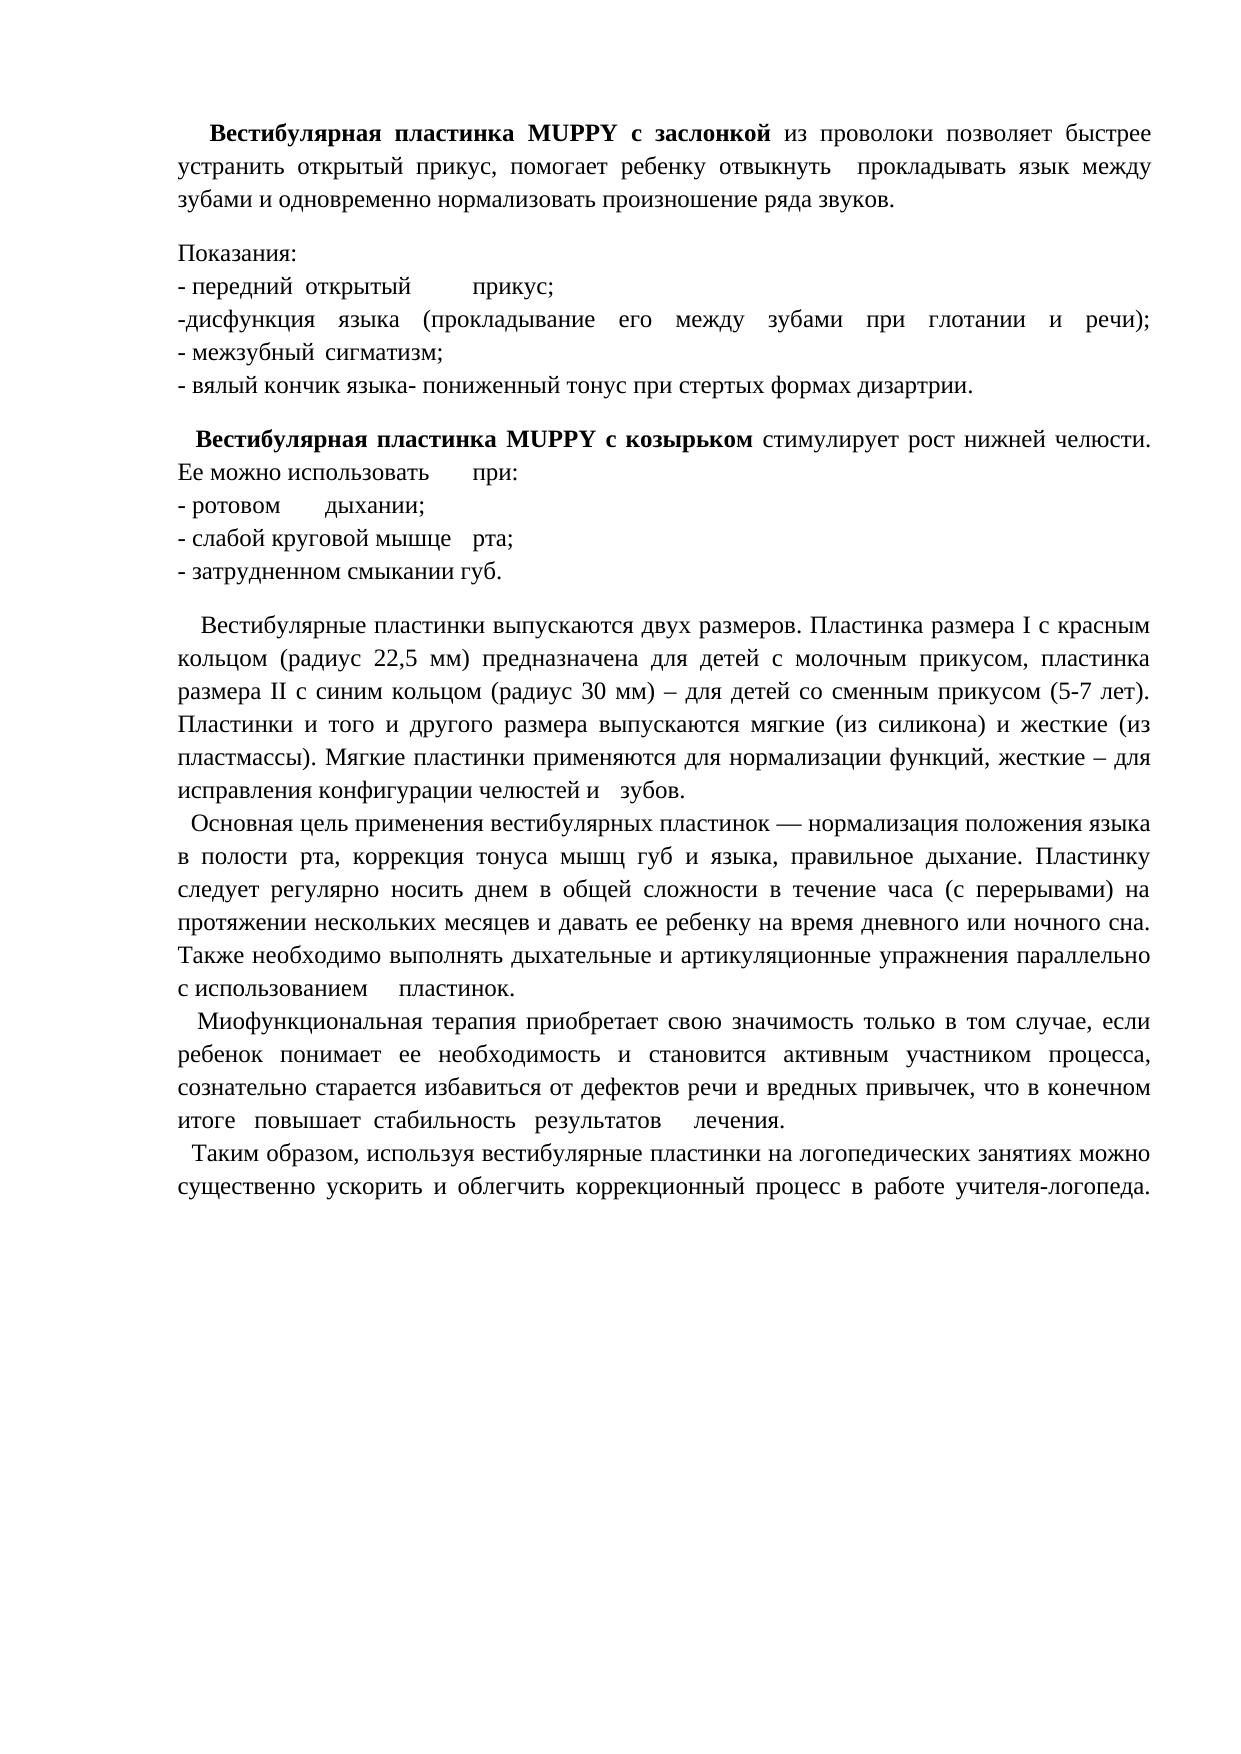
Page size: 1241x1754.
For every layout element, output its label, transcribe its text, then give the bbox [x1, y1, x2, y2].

text Вестибулярная пластинка MUPPY с козырьком стимулирует рост нижней челюсти. Ее можно использовать при: - ротовом дыхании; - слабой круговой мышце рта; - затрудненном смыкании губ. [177, 424, 1152, 585]
text Показания: - передний открытый прикус; -дисфункция языка (прокладывание его между зубами при глотании и речи); - межзубный сигматизм; - вялый кончик языка- пониженный тонус при стертых формах дизартрии. [177, 238, 1152, 399]
text Вестибулярные пластинки выпускаются двух размеров. Пластинка размера I с красным кольцом (радиус 22,5 мм) предназначена для детей с молочным прикусом, пластинка размера II с синим кольцом (радиус 30 мм) – для детей со сменным прикусом (5-7 лет). Пластинки и того и другого размера выпускаются мягкие (из силикона) и жесткие (из пластмассы). Мягкие пластинки применяются для нормализации функций, жесткие – для исправления конфигурации челюстей и зубов. Основная цель применения вестибулярных пластинок — нормализация положения языка в полости рта, коррекция тонуса мышц губ и языка, правильное дыхание. Пластинку следует регулярно носить днем в общей сложности в течение часа (с перерывами) на протяжении нескольких месяцев и давать ее ребенку на время дневного или ночного сна. Также необходимо выполнять дыхательные и артикуляционные упражнения параллельно с использованием пластинок. Миофункциональная терапия приобретает свою значимость только в том случае, если ребенок понимает ее необходимость и становится активным участником процесса, сознательно старается избавиться от дефектов речи и вредных привычек, что в конечном итоге повышает стабильность результатов лечения. Таким образом, используя вестибулярные пластинки на логопедических занятиях можно существенно ускорить и облегчить коррекционный процесс в работе учителя-логопеда. [177, 610, 1152, 1232]
text Вестибулярная пластинка MUPPY с заслонкой из проволоки позволяет быстрее устранить открытый прикус, помогает ребенку отвыкнуть прокладывать язык между зубами и одновременно нормализовать произношение ряда звуков. [177, 118, 1152, 213]
